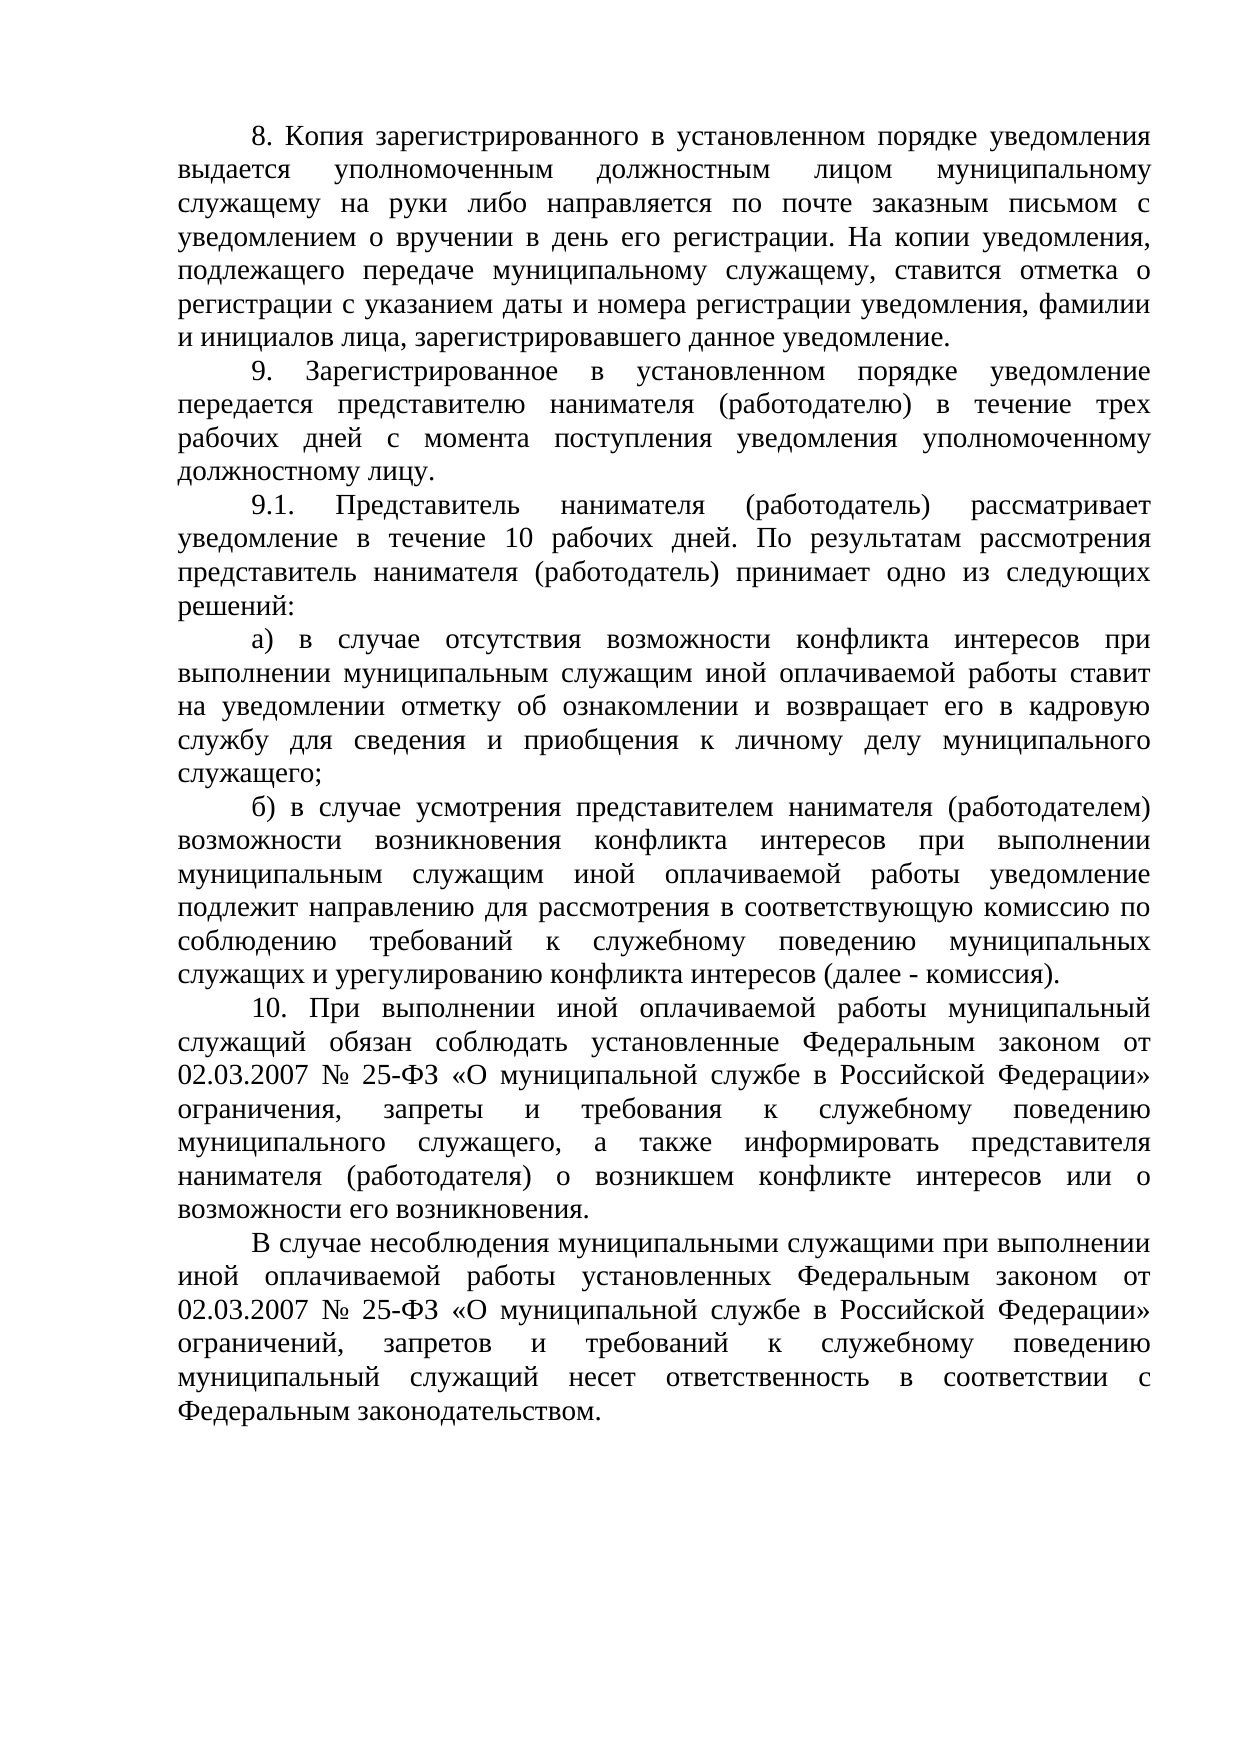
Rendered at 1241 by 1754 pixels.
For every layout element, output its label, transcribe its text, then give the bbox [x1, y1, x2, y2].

text б) в случае усмотрения представителем нанимателя (работодателем) возможности возникновения конфликта интересов при выполнении муниципальным служащим иной оплачиваемой работы уведомление подлежит направлению для рассмотрения в соответствующую комиссию по соблюдению требований к служебному поведению муниципальных служащих и урегулированию конфликта интересов (далее - комиссия). [177, 789, 1152, 990]
text 8. Копия зарегистрированного в установленном порядке уведомления выдается уполномоченным должностным лицом муниципальному служащему на руки либо направляется по почте заказным письмом с уведомлением о вручении в день его регистрации. На копии уведомления, подлежащего передаче муниципальному служащему, ставится отметка о регистрации с указанием даты и номера регистрации уведомления, фамилии и инициалов лица, зарегистрировавшего данное уведомление. [177, 118, 1152, 353]
text 9. Зарегистрированное в установленном порядке уведомление передается представителю нанимателя (работодателю) в течение трех рабочих дней с момента поступления уведомления уполномоченному должностному лицу. [177, 353, 1152, 487]
text а) в случае отсутствия возможности конфликта интересов при выполнении муниципальным служащим иной оплачиваемой работы ставит на уведомлении отметку об ознакомлении и возвращает его в кадровую службу для сведения и приобщения к личному делу муниципального служащего; [177, 621, 1152, 789]
text 9.1. Представитель нанимателя (работодатель) рассматривает уведомление в течение 10 рабочих дней. По результатам рассмотрения представитель нанимателя (работодатель) принимает одно из следующих решений: [177, 487, 1152, 621]
text 10. При выполнении иной оплачиваемой работы муниципальный служащий обязан соблюдать установленные Федеральным законом от 02.03.2007 № 25-ФЗ «О муниципальной службе в Российской Федерации» ограничения, запреты и требования к служебному поведению муниципального служащего, а также информировать представителя нанимателя (работодателя) о возникшем конфликте интересов или о возможности его возникновения. [177, 990, 1152, 1225]
text В случае несоблюдения муниципальными служащими при выполнении иной оплачиваемой работы установленных Федеральным законом от 02.03.2007 № 25-ФЗ «О муниципальной службе в Российской Федерации» ограничений, запретов и требований к служебному поведению муниципальный служащий несет ответственность в соответствии с Федеральным законодательством. [177, 1225, 1152, 1426]
